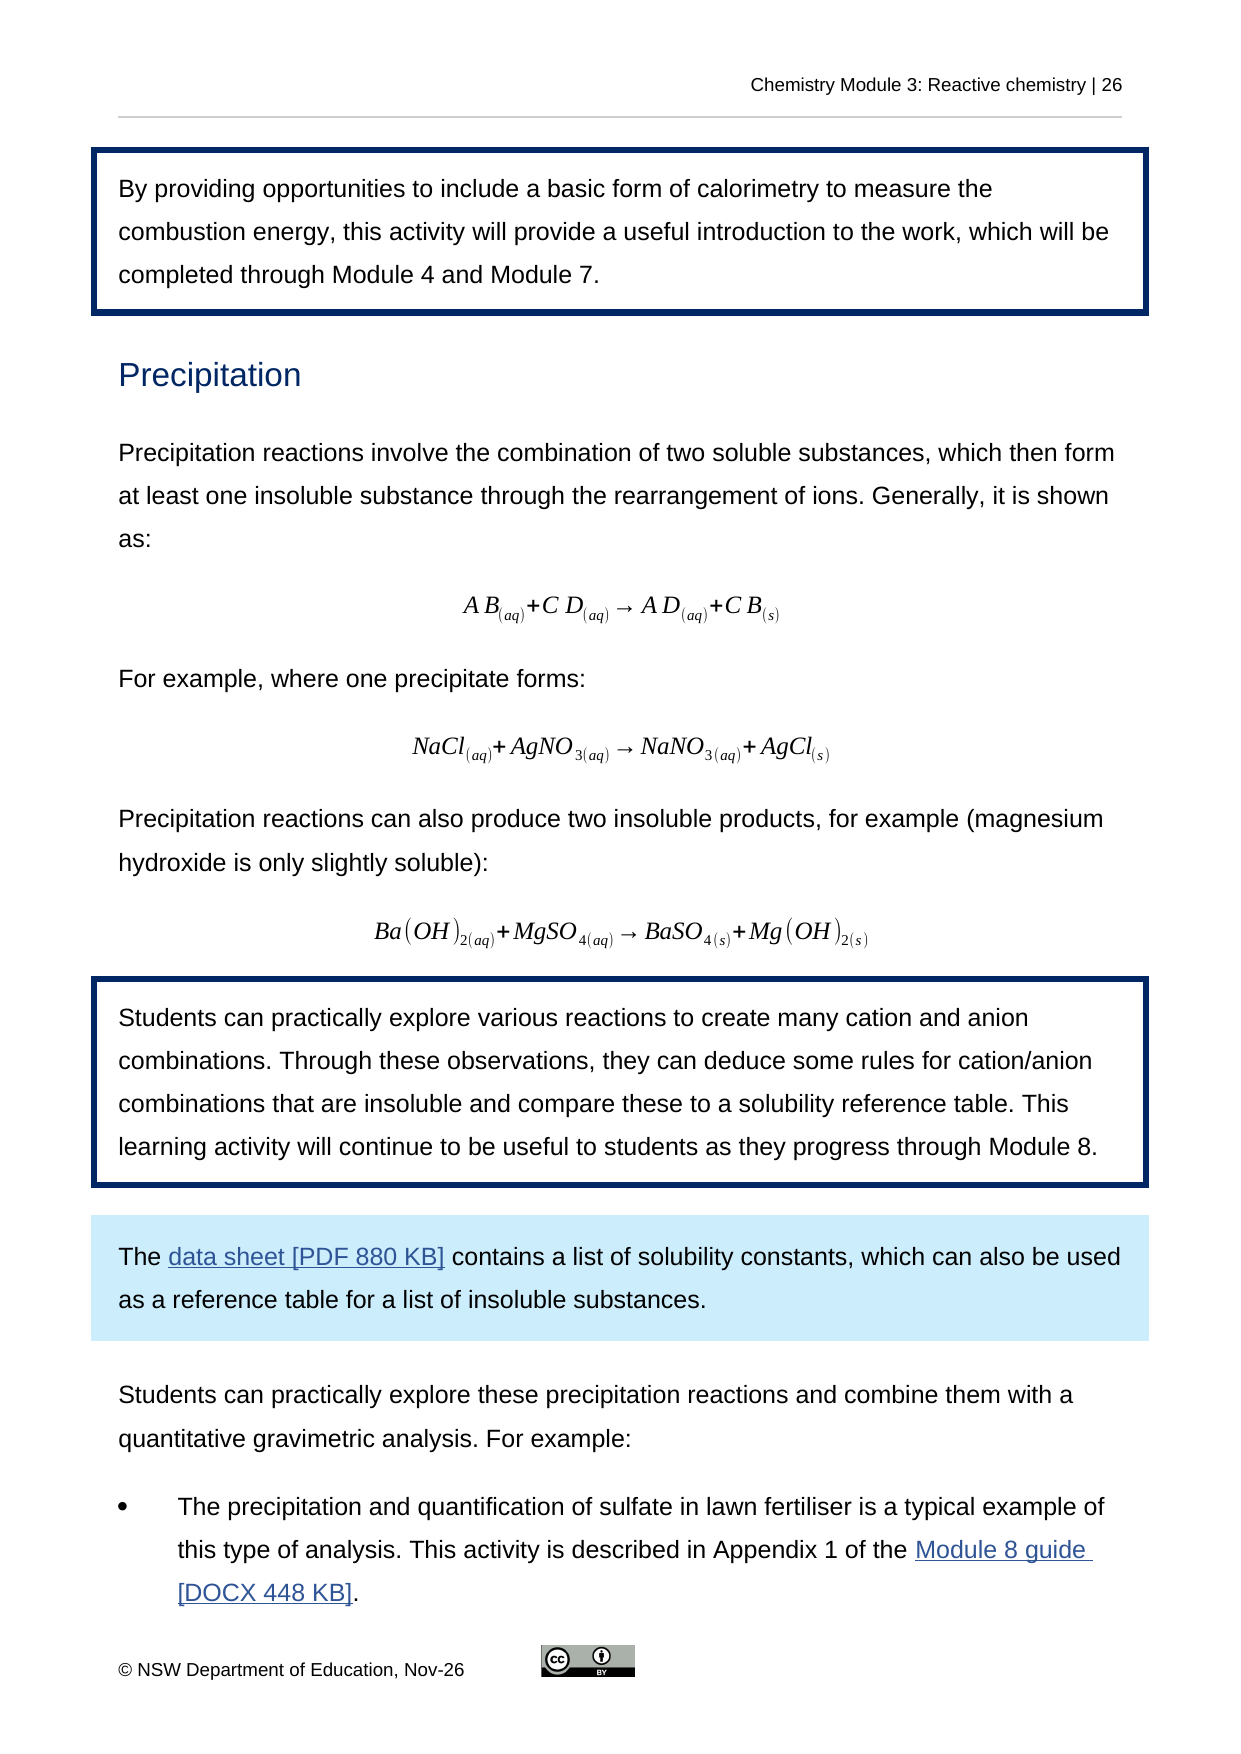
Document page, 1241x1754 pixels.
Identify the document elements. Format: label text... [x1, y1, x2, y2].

text Students can practically explore these precipitation reactions and combine them with a quantitative gravimetric analysis. For example: [118, 1380, 1122, 1452]
text For example, where one precipitate forms: [118, 664, 1122, 693]
text Precipitation reactions can also produce two insoluble products, for example (magnesium hydroxide is only slightly soluble): [118, 804, 1122, 876]
list The precipitation and quantification of sulfate in lawn fertiliser is a typical example of this type of analysis. This activity is described in Appendix 1 of the Module 8 guide [DOCX 448 KB]. [118, 1492, 1122, 1607]
subtitle Precipitation [118, 355, 1122, 393]
text Precipitation reactions involve the combination of two soluble substances, which then form at least one insoluble substance through the rearrangement of ions. Generally, it is shown as: [118, 438, 1122, 553]
text By providing opportunities to include a basic form of calorimetry to measure the combustion energy, this activity will provide a useful introduction to the work, which will be completed through Module 4 and Module 7. [97, 153, 1143, 309]
text The data sheet [PDF 880 KB] contains a list of solubility constants, which can also be used as a reference table for a list of insoluble substances. [97, 1221, 1143, 1335]
text Students can practically explore various reactions to create many cation and anion combinations. Through these observations, they can deduce some rules for cation/anion combinations that are insoluble and compare these to a solubility reference table. This learning activity will continue to be useful to students as they progress through Module 8. [97, 982, 1143, 1182]
picture [541, 1645, 635, 1677]
